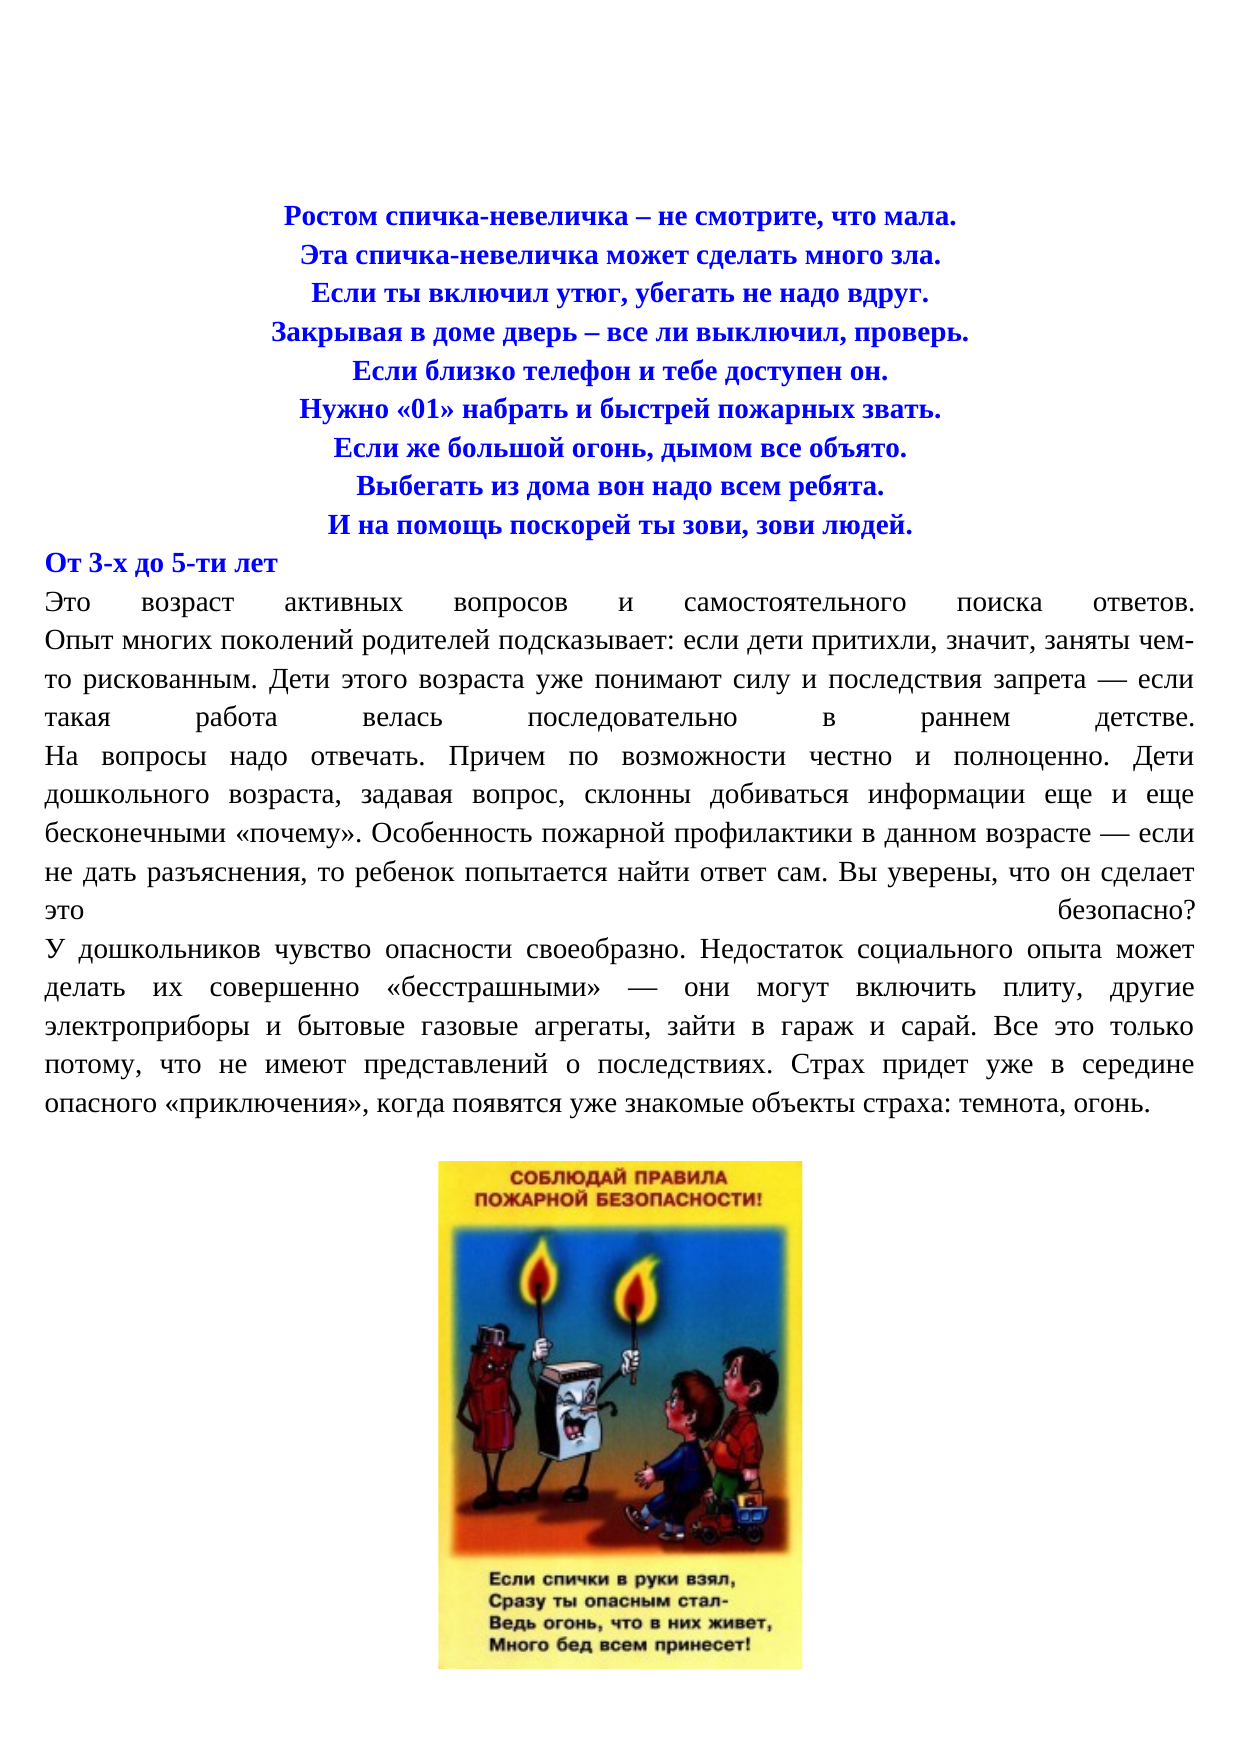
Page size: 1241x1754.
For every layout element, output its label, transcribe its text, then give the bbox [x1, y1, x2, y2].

text От 3-х до 5-ти лет [44, 545, 1196, 579]
text Это возраст активных вопросов и самостоятельного поиска ответов. Опыт многих поколений родителей подсказывает: если дети притихли, значит, заняты чем-то рискованным. Дети этого возраста уже понимают силу и последствия запрета — если такая работа велась последовательно в раннем детстве. На вопросы надо отвечать. Причем по возможности честно и полноценно. Дети дошкольного возраста, задавая вопрос, склонны добиваться информации еще и еще бесконечными «почему». Особенность пожарной профилактики в данном возрасте — если не дать разъяснения, то ребенок попытается найти ответ сам. Вы уверены, что он сделает это безопасно? У дошкольников чувство опасности своеобразно. Недостаток социального опыта может делать их совершенно «бесстрашными» — они могут включить плиту, другие электроприборы и бытовые газовые агрегаты, зайти в гараж и сарай. Все это только потому, что не имеют представлений о последствиях. Страх придет уже в середине опасного «приключения», когда появятся уже знакомые объекты страха: темнота, огонь. [44, 584, 1196, 1118]
text Ростом спичка-невеличка – не смотрите, что мала. Эта спичка-невеличка может сделать много зла. Если ты включил утюг, убегать не надо вдруг. Закрывая в доме дверь – все ли выключил, проверь. Если близко телефон и тебе доступен он. Нужно «01» набрать и быстрей пожарных звать. Если же большой огонь, дымом все объято. Выбегать из дома вон надо всем ребята. И на помощь поскорей ты зови, зови людей. [44, 198, 1196, 540]
picture [438, 1161, 803, 1669]
